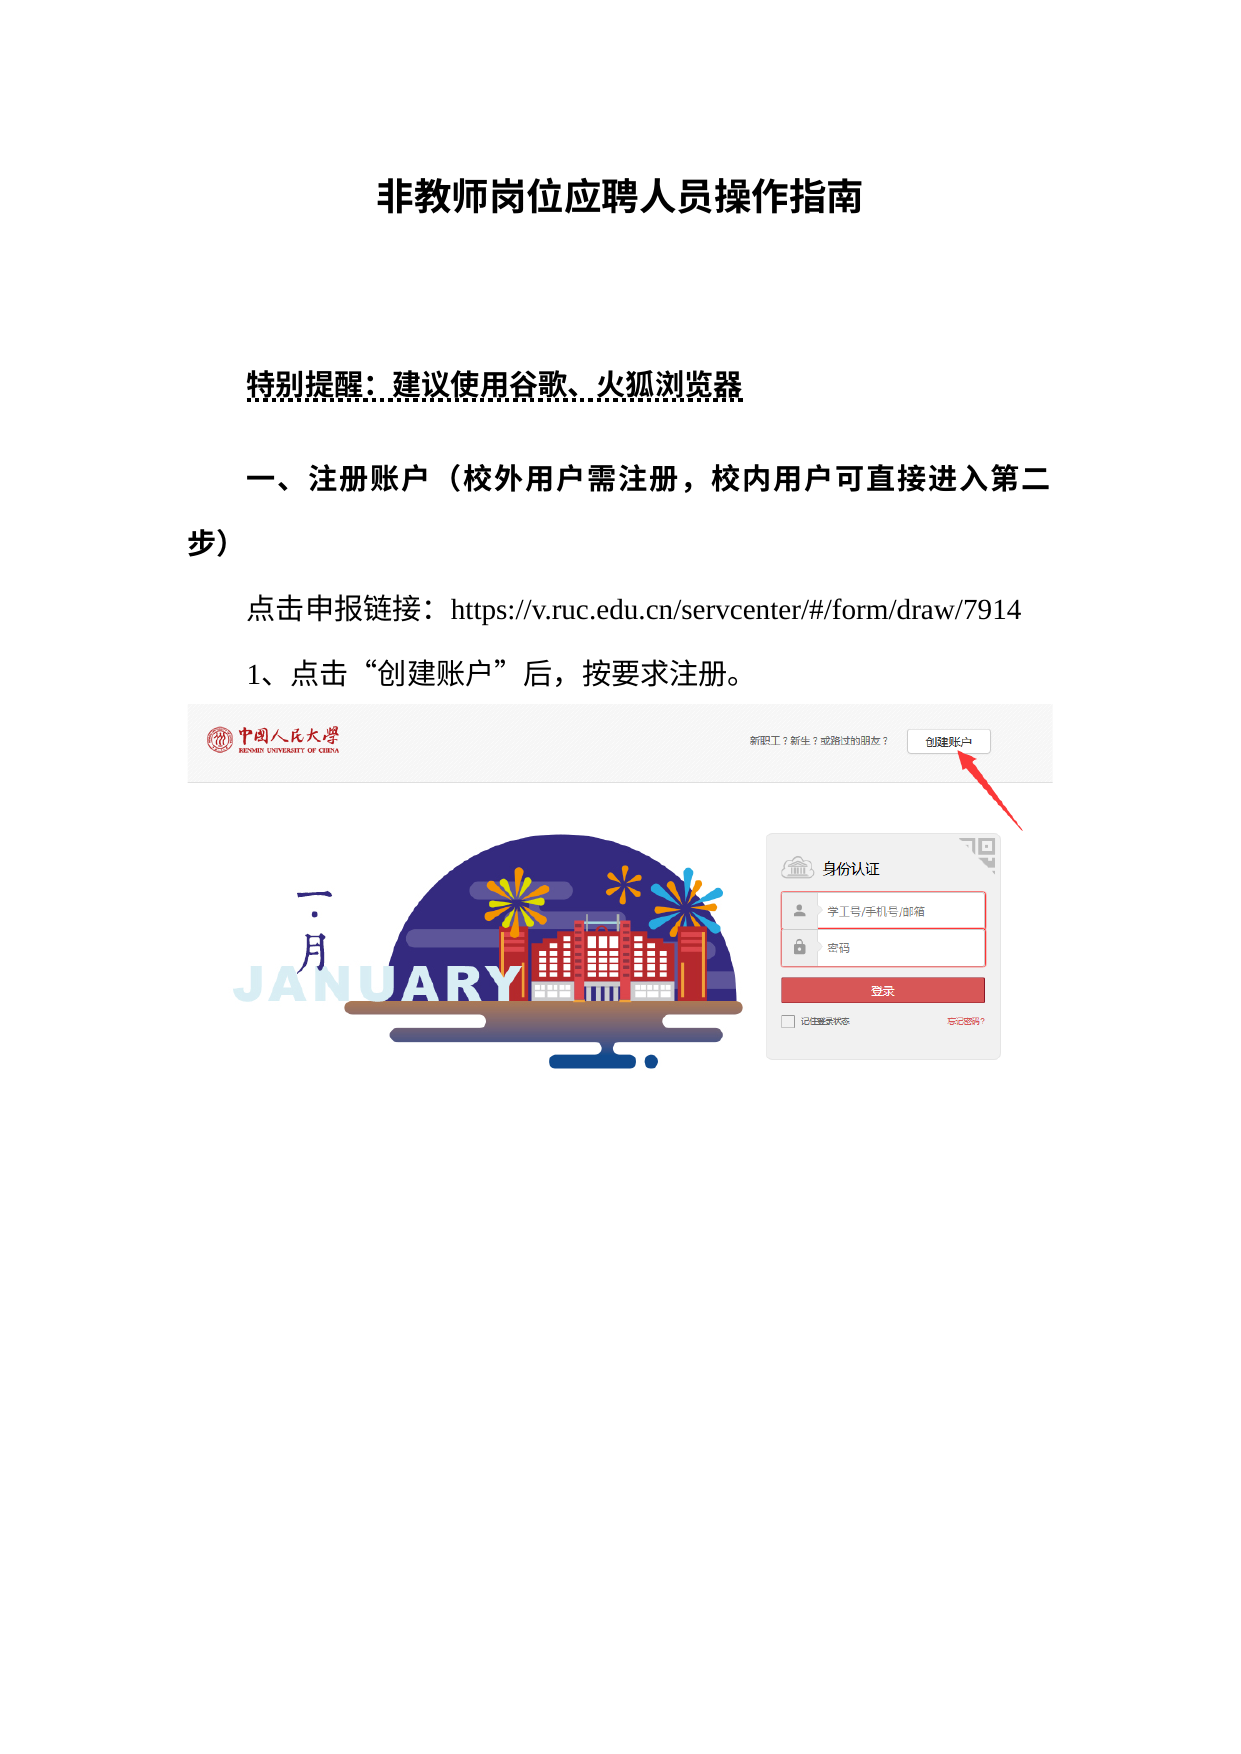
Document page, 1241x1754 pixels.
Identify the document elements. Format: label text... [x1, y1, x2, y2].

text 特别提醒：建议使用谷歌、火狐浏览器 [187, 350, 1053, 415]
text 1、点击“创建账户”后，按要求注册。 [187, 639, 1053, 704]
text 点击申报链接：https://v.ruc.edu.cn/servcenter/#/form/draw/7914 [187, 574, 1053, 639]
picture [187, 704, 1053, 1154]
text 非教师岗位应聘人员操作指南 [187, 162, 1053, 227]
text 一、注册账户（校外用户需注册，校内用户可直接进入第二步） [187, 444, 1053, 574]
